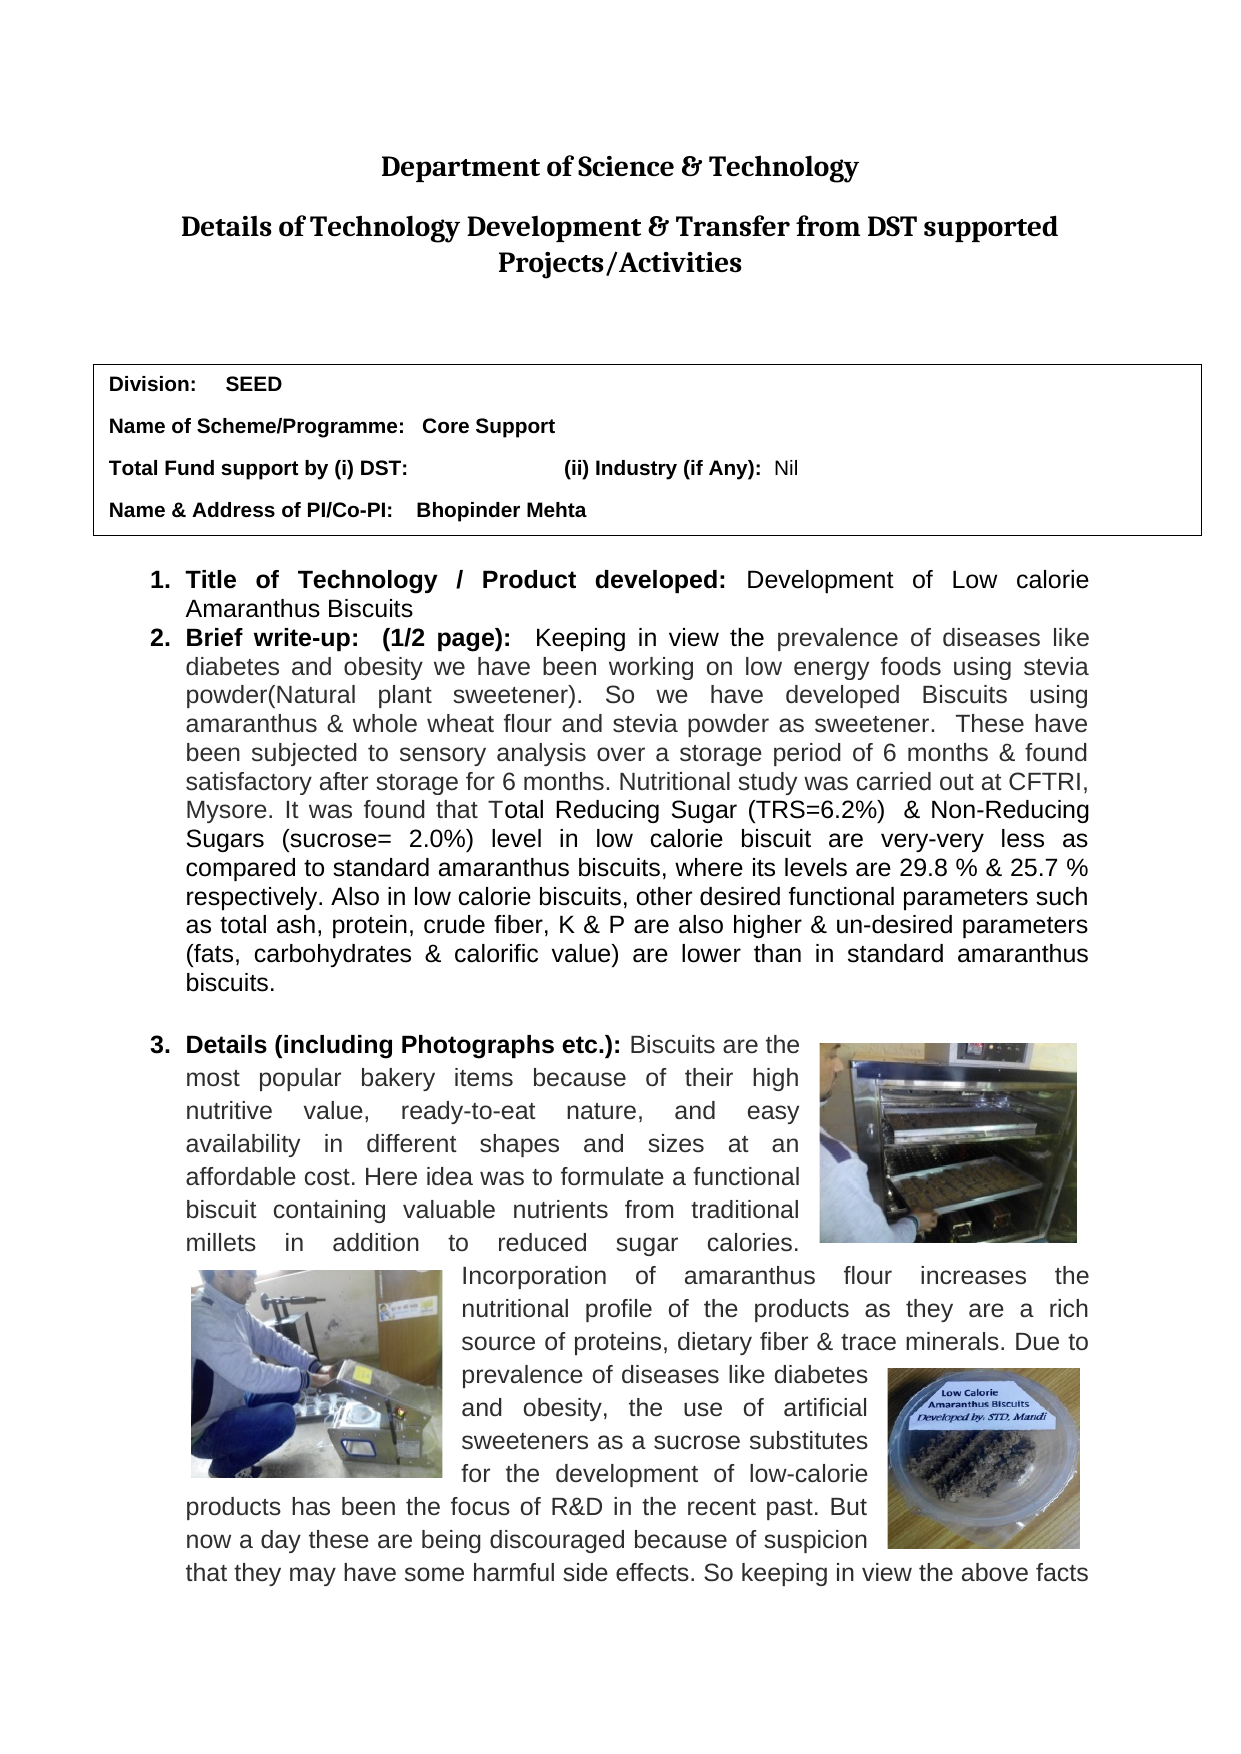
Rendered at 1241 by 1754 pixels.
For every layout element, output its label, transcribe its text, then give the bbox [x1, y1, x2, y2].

picture [189, 1270, 442, 1476]
text Department of Science & Technology [150, 150, 1090, 183]
list Brief write-up: (1/2 page): Keeping in view the prevalence of diseases like diabetes and obesity we have been working on low energy foods using stevia powder(Natural plant sweetener). So we have developed Biscuits using amaranthus & whole wheat flour and stevia powder as sweetener. These have been subjected to sensory analysis over a storage period of 6 months & found satisfactory after storage for 6 months. Nutritional study was carried out at CFTRI, Mysore. It was found that Total Reducing Sugar (TRS=6.2%) & Non-Reducing Sugars (sucrose= 2.0%) level in low calorie biscuit are very-very less as compared to standard amaranthus biscuits, where its levels are 29.8 % & 25.7 % respectively. Also in low calorie biscuits, other desired functional parameters such as total ash, protein, crude fiber, K & P are also higher & un-desired parameters (fats, carbohydrates & calorific value) are lower than in standard amaranthus biscuits. [150, 623, 1090, 997]
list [150, 1029, 1090, 1587]
picture [886, 1368, 1080, 1547]
list Title of Technology / Product developed: Development of Low calorie Amaranthus Biscuits [150, 536, 1090, 623]
text Details of Technology Development & Transfer from DST supported Projects/Activities [150, 211, 1090, 279]
picture [817, 1043, 1077, 1240]
